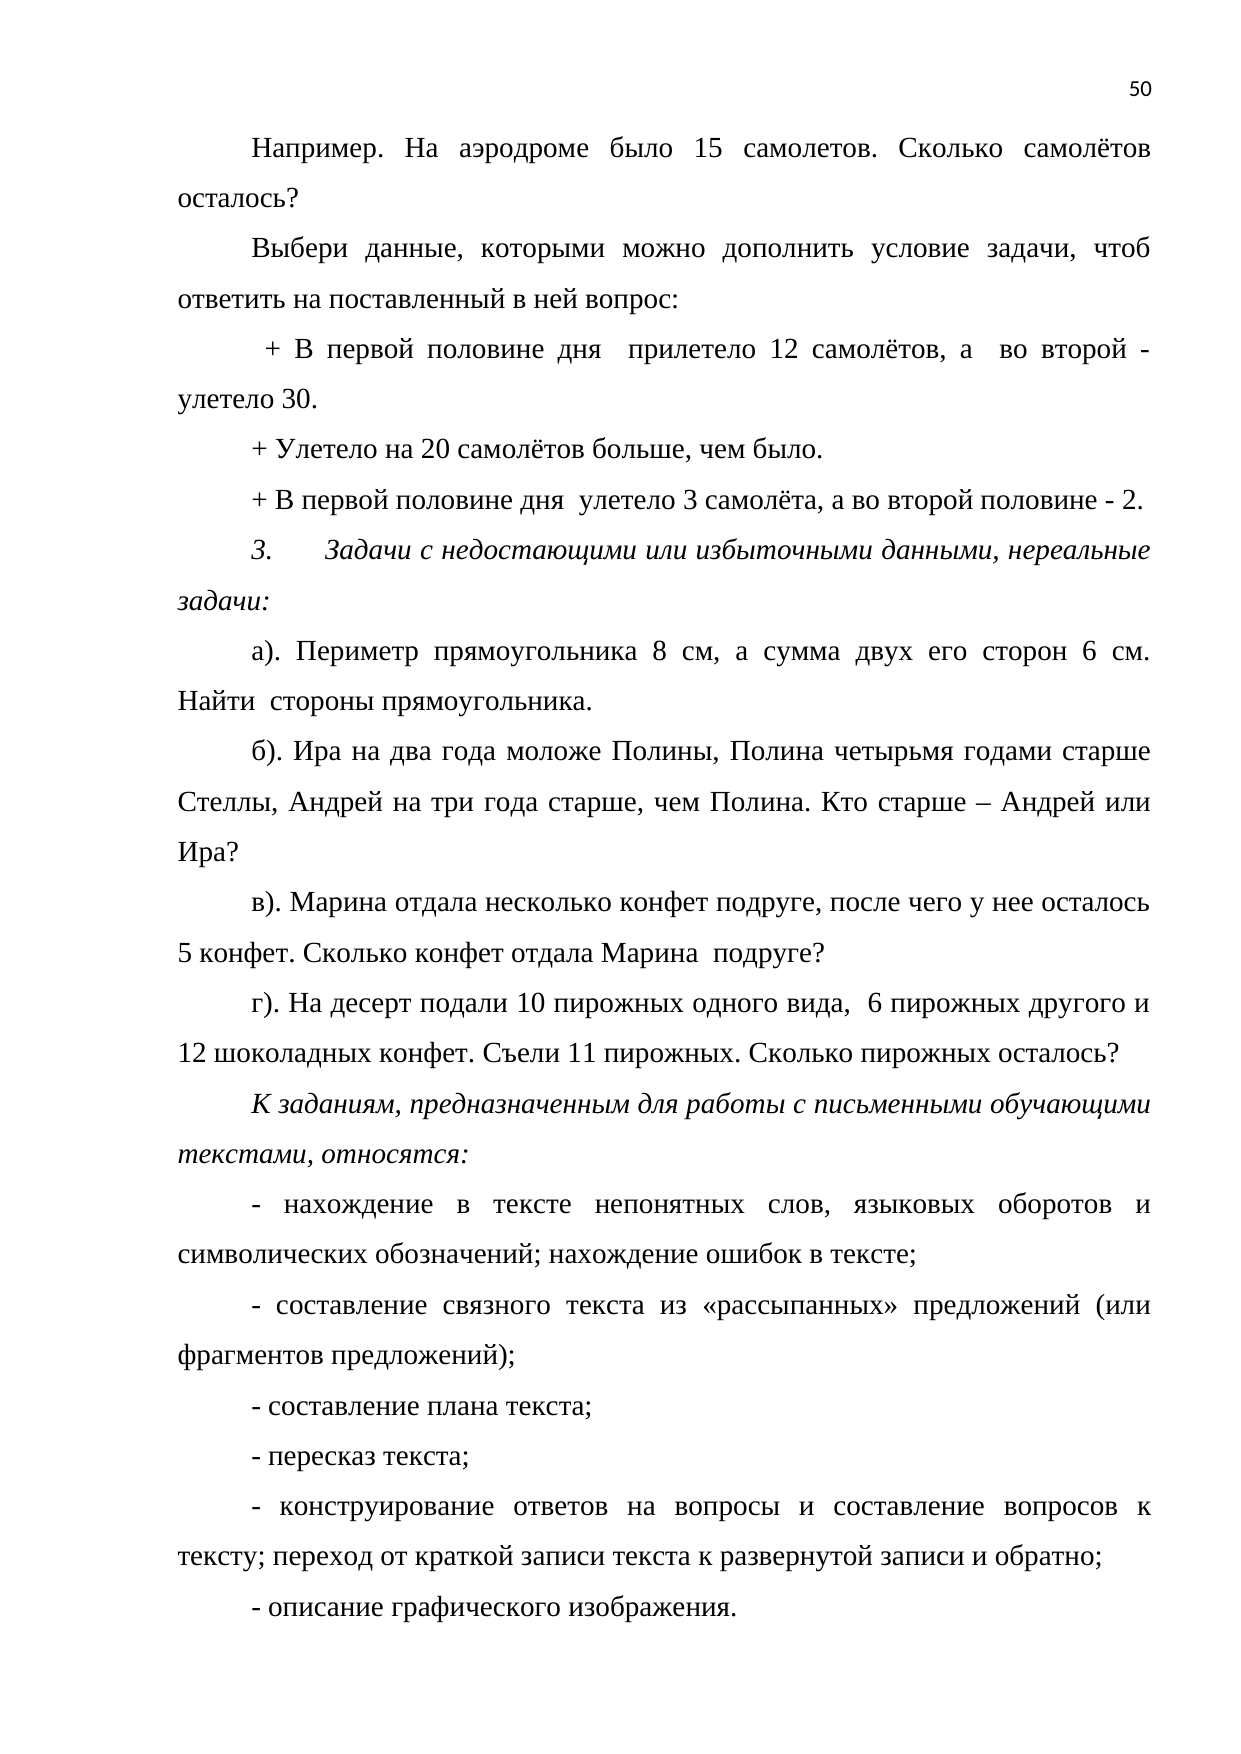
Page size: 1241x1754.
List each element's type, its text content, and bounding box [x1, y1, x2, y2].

text - конструирование ответов на вопросы и составление вопросов к тексту; переход от краткой записи текста к развернутой записи и обратно; [177, 1488, 1152, 1572]
text г). На десерт подали 10 пирожных одного вида, 6 пирожных другого и 12 шоколадных конфет. Съели 11 пирожных. Сколько пирожных осталось? [177, 985, 1152, 1069]
text - составление плана текста; [177, 1388, 1152, 1421]
text а). Периметр прямоугольника 8 см, а сумма двух его сторон 6 см. Найти стороны прямоугольника. [177, 633, 1152, 717]
text - нахождение в тексте непонятных слов, языковых оборотов и символических обозначений; нахождение ошибок в тексте; [177, 1186, 1152, 1270]
text - составление связного текста из «рассыпанных» предложений (или фрагментов предложений); [177, 1287, 1152, 1371]
list Задачи с недостающими или избыточными данными, нереальные задачи: [177, 532, 1152, 616]
text б). Ира на два года моложе Полины, Полина четырьмя годами старше Стеллы, Андрей на три года старше, чем Полина. Кто старше – Андрей или Ира? [177, 733, 1152, 868]
text Например. На аэродроме было 15 самолетов. Сколько самолётов осталось? [177, 130, 1152, 214]
text Выбери данные, которыми можно дополнить условие задачи, чтоб ответить на поставленный в ней вопрос: [177, 230, 1152, 314]
text + Улетело на 20 самолётов больше, чем было. [177, 432, 1152, 465]
text + В первой половине дня прилетело 12 самолётов, а во второй - улетело 30. [177, 331, 1152, 415]
text - пересказ текста; [177, 1438, 1152, 1471]
text в). Марина отдала несколько конфет подруге, после чего у нее осталось 5 конфет. Сколько конфет отдала Марина подруге? [177, 884, 1152, 968]
text - описание графического изображения. [177, 1589, 1152, 1622]
text + В первой половине дня улетело 3 самолёта, а во второй половине - 2. [177, 482, 1152, 516]
text К заданиям, предназначенным для работы с письменными обучающими текстами, относятся: [177, 1086, 1152, 1169]
